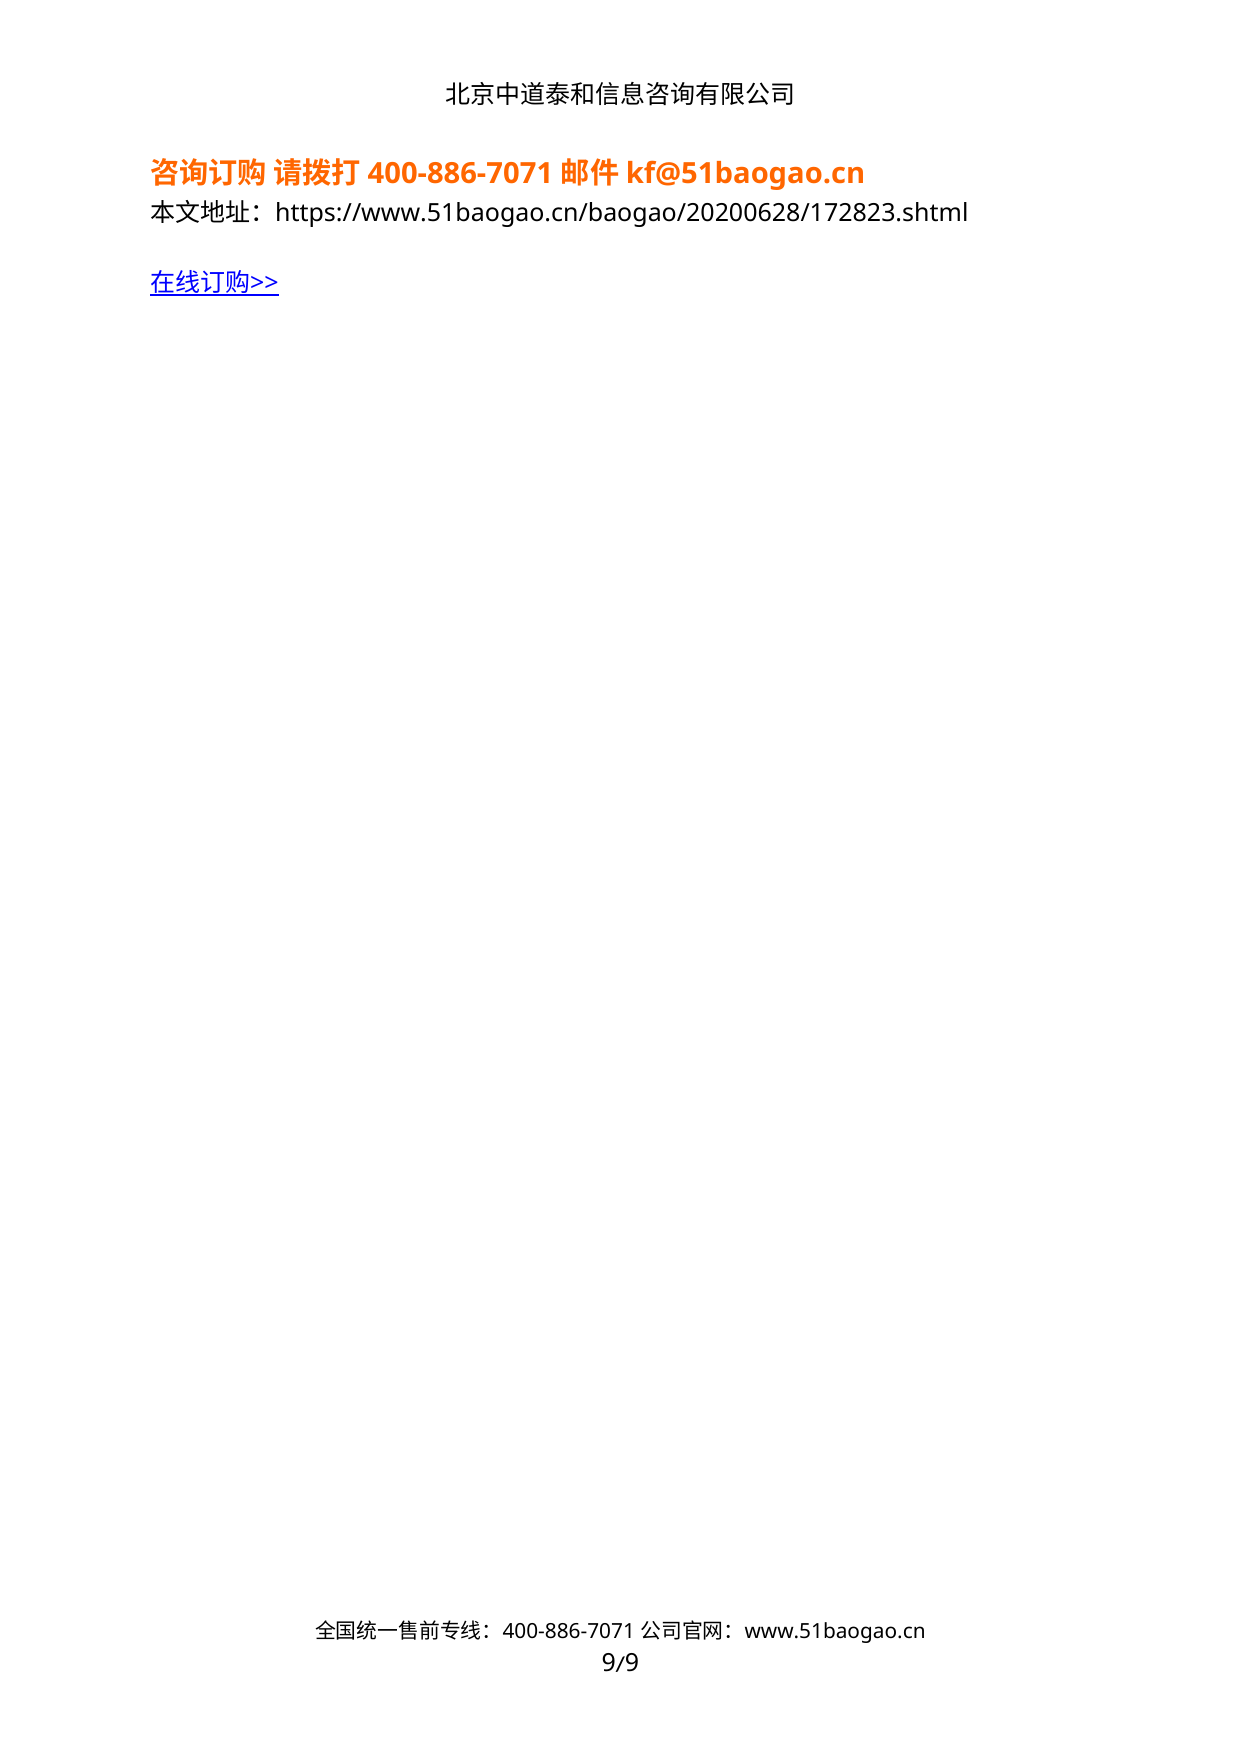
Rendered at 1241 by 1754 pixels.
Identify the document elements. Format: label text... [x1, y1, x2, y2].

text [150, 150, 1090, 229]
text 在线订购>> [150, 229, 1090, 299]
